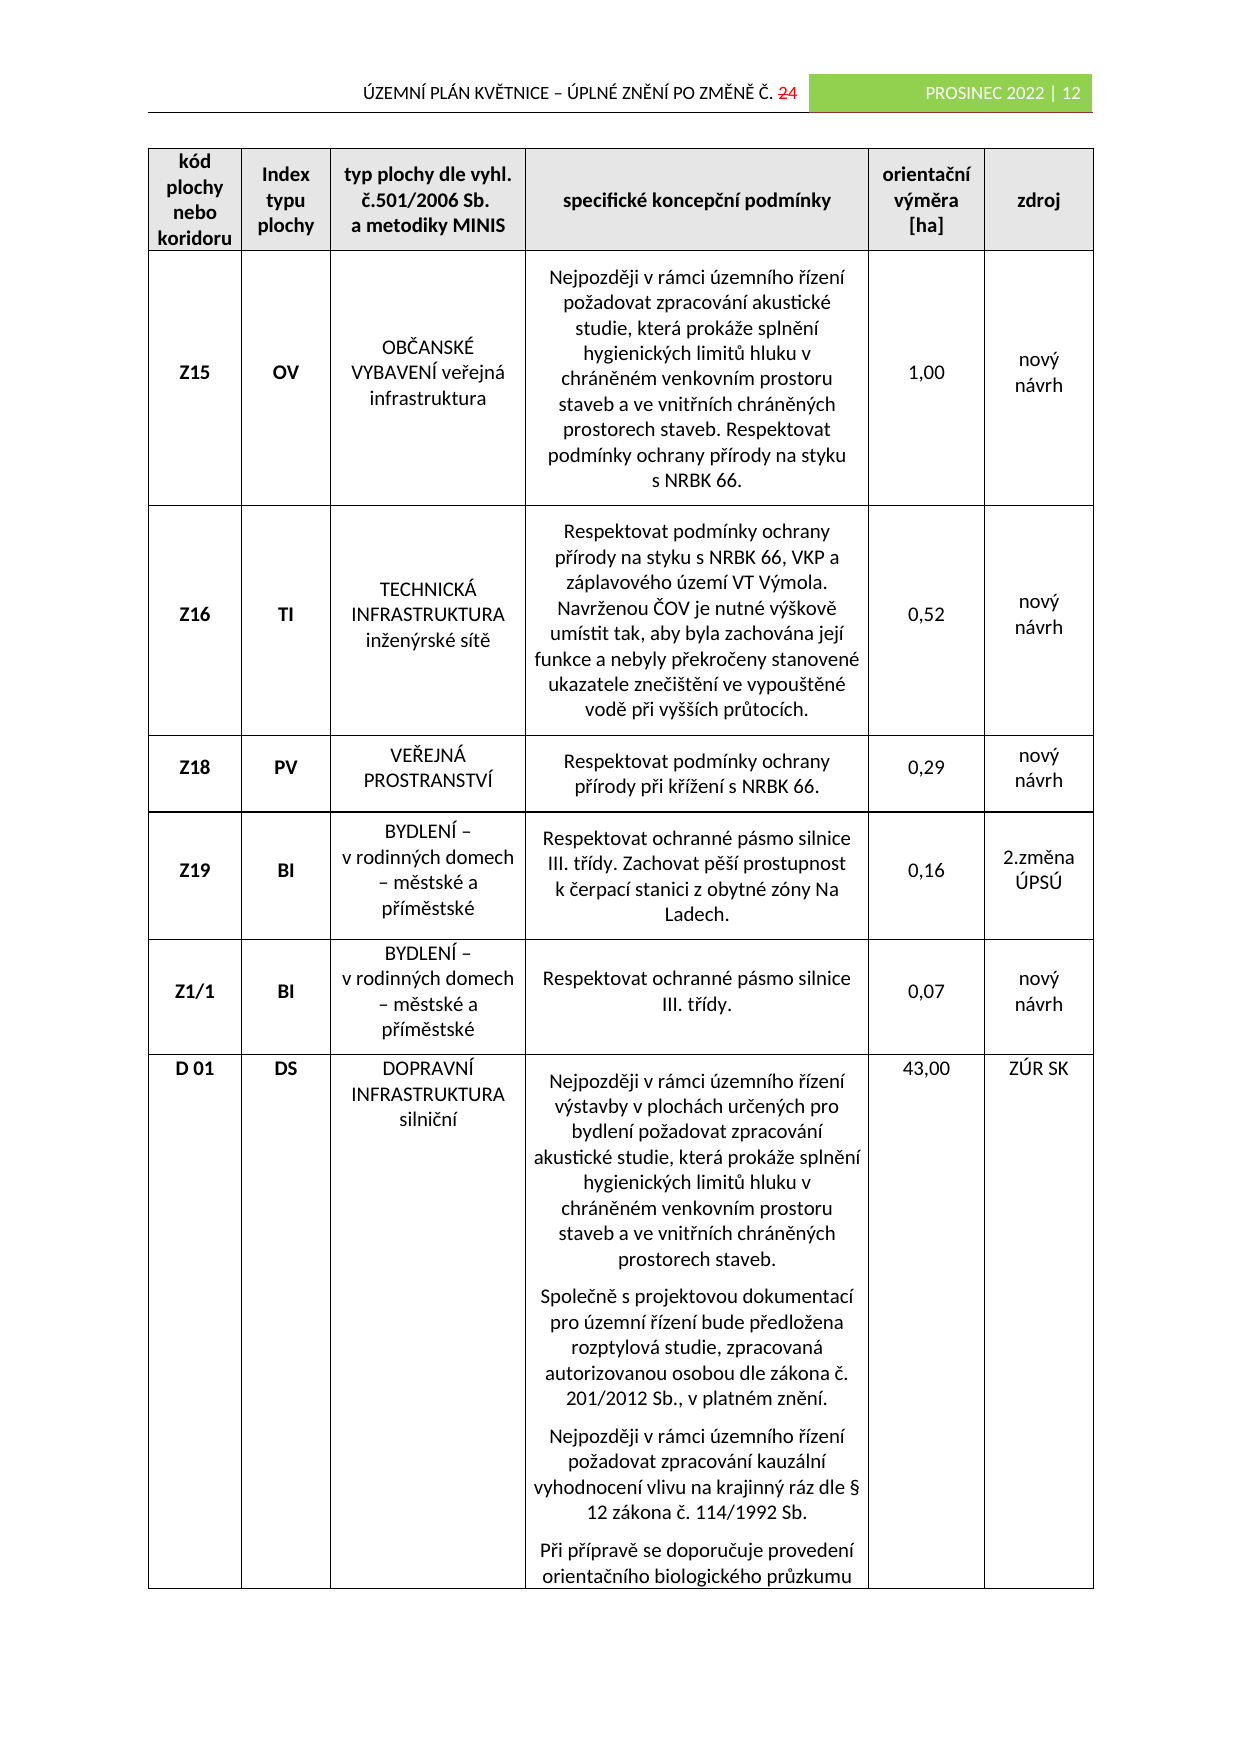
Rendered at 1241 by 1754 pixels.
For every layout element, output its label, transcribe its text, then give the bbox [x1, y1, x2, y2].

table_header typ plochy dle vyhl. č.501/2006 Sb. a metodiky MINIS [331, 149, 525, 250]
table_cell OBČANSKÉ VYBAVENÍ veřejná infrastruktura [331, 251, 525, 505]
table_cell Respektovat ochranné pásmo silnice III. třídy. [526, 940, 868, 1054]
table_cell 0,16 [869, 813, 984, 939]
table_cell Z19 [149, 813, 241, 939]
table_cell ZÚR SK [985, 1055, 1093, 1588]
table_cell Z1/1 [149, 940, 241, 1054]
table_cell PV [242, 736, 330, 811]
table_header specifické koncepční podmínky [526, 149, 868, 250]
table_cell TECHNICKÁ INFRASTRUKTURA inženýrské sítě [331, 506, 525, 734]
table_header zdroj [985, 149, 1093, 250]
table_header kód plochy nebo koridoru [149, 149, 241, 250]
table_cell nový návrh [985, 940, 1093, 1054]
table_cell Z16 [149, 506, 241, 734]
table_cell BI [242, 813, 330, 939]
table_cell BI [242, 940, 330, 1054]
table_cell DOPRAVNÍ INFRASTRUKTURA silniční [331, 1055, 525, 1588]
table_cell D 01 [149, 1055, 241, 1588]
table_cell VEŘEJNÁ PROSTRANSTVÍ [331, 736, 525, 811]
table_cell Respektovat ochranné pásmo silnice III. třídy. Zachovat pěší prostupnost k čerpací stanici z obytné zóny Na Ladech. [526, 813, 868, 939]
table_cell 0,52 [869, 506, 984, 734]
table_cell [526, 1055, 868, 1588]
table_cell BYDLENÍ –v rodinných domech – městské a příměstské [331, 813, 525, 939]
table_cell DS [242, 1055, 330, 1588]
table_cell Z18 [149, 736, 241, 811]
table_cell Nejpozději v rámci územního řízení požadovat zpracování akustické studie, která prokáže splnění hygienických limitů hluku v chráněném venkovním prostoru staveb a ve vnitřních chráněných prostorech staveb. Respektovat podmínky ochrany přírody na styku s NRBK 66. [526, 251, 868, 505]
table_cell 2.změna ÚPSÚ [985, 813, 1093, 939]
table_cell Respektovat podmínky ochrany přírody při křížení s NRBK 66. [526, 736, 868, 811]
table_header Index typu plochy [242, 149, 330, 250]
table_cell 0,29 [869, 736, 984, 811]
table_cell nový návrh [985, 736, 1093, 811]
table_cell TI [242, 506, 330, 734]
table_cell 43,00 [869, 1055, 984, 1588]
table_cell BYDLENÍ –v rodinných domech – městské a příměstské [331, 940, 525, 1054]
table_header orientační výměra [ha] [869, 149, 984, 250]
table_cell 1,00 [869, 251, 984, 505]
table_cell Respektovat podmínky ochrany přírody na styku s NRBK 66, VKP a záplavového území VT Výmola. Navrženou ČOV je nutné výškově umístit tak, aby byla zachována její funkce a nebyly překročeny stanovené ukazatele znečištění ve vypouštěné vodě při vyšších průtocích. [526, 506, 868, 734]
table_cell OV [242, 251, 330, 505]
table_cell nový návrh [985, 506, 1093, 734]
table_cell 0,07 [869, 940, 984, 1054]
table_cell Z15 [149, 251, 241, 505]
table_cell nový návrh [985, 251, 1093, 505]
